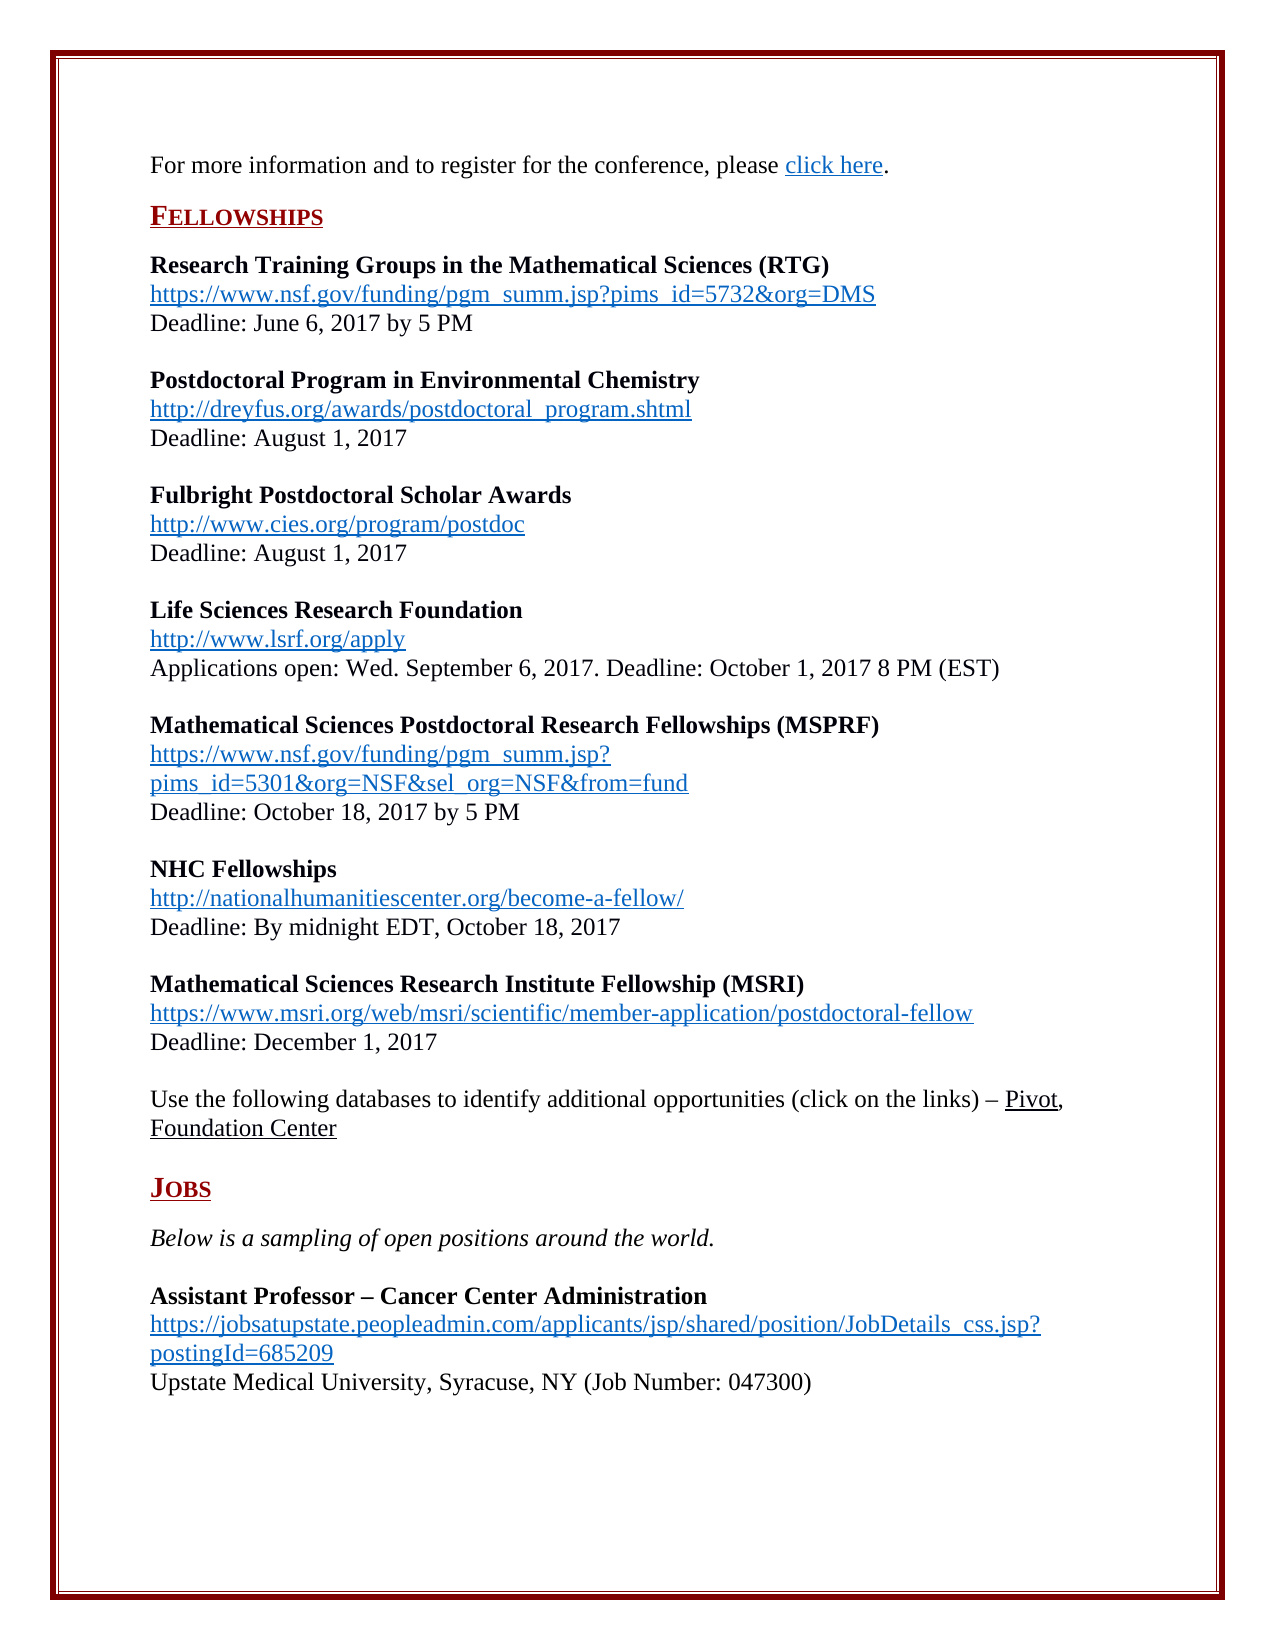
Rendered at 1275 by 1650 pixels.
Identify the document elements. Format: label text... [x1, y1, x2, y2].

text Fellowships [150, 198, 1125, 231]
text Jobs [150, 1171, 1125, 1204]
text http://www.lsrf.org/apply [150, 624, 1125, 653]
text https://www.nsf.gov/funding/pgm_summ.jsp?pims_id=5732&org=DMS [150, 279, 1125, 308]
text Applications open: Wed. September 6, 2017. Deadline: October 1, 2017 8 PM (EST) [150, 653, 1125, 682]
text Deadline: October 18, 2017 by 5 PM [150, 797, 1125, 826]
text https://www.nsf.gov/funding/pgm_summ.jsp?pims_id=5301&org=NSF&sel_org=NSF&from=fund [150, 739, 1125, 797]
text Life Sciences Research Foundation [150, 596, 1125, 624]
text http://nationalhumanitiescenter.org/become-a-fellow/ [150, 883, 1125, 912]
text http://dreyfus.org/awards/postdoctoral_program.shtml [150, 394, 1125, 423]
text Postdoctoral Program in Environmental Chemistry [150, 366, 1125, 394]
text NHC Fellowships [150, 854, 1125, 883]
text For more information and to register for the conference, please click here. [150, 150, 1125, 179]
text Fulbright Postdoctoral Scholar Awards [150, 481, 1125, 509]
text Mathematical Sciences Postdoctoral Research Fellowships (MSPRF) [150, 711, 1125, 739]
text Deadline: August 1, 2017 [150, 423, 1125, 452]
text Use the following databases to identify additional opportunities (click on the links) – Pivot, Foundation Center [150, 1084, 1125, 1142]
text https://jobsatupstate.peopleadmin.com/applicants/jsp/shared/position/JobDetails_css.jsp?postingId=685209 [150, 1309, 1125, 1367]
text Research Training Groups in the Mathematical Sciences (RTG) [150, 251, 1125, 279]
text http://www.cies.org/program/postdoc [150, 509, 1125, 538]
text https://www.msri.org/web/msri/scientific/member-application/postdoctoral-fellow [150, 998, 1125, 1027]
text Below is a sampling of open positions around the world. [150, 1223, 1125, 1252]
text Deadline: December 1, 2017 [150, 1027, 1125, 1056]
text Deadline: By midnight EDT, October 18, 2017 [150, 912, 1125, 941]
text Deadline: June 6, 2017 by 5 PM [150, 308, 1125, 337]
text Mathematical Sciences Research Institute Fellowship (MSRI) [150, 969, 1125, 998]
text Assistant Professor – Cancer Center Administration [150, 1281, 1125, 1309]
text Upstate Medical University, Syracuse, NY (Job Number: 047300) [150, 1367, 1125, 1396]
text Deadline: August 1, 2017 [150, 538, 1125, 567]
